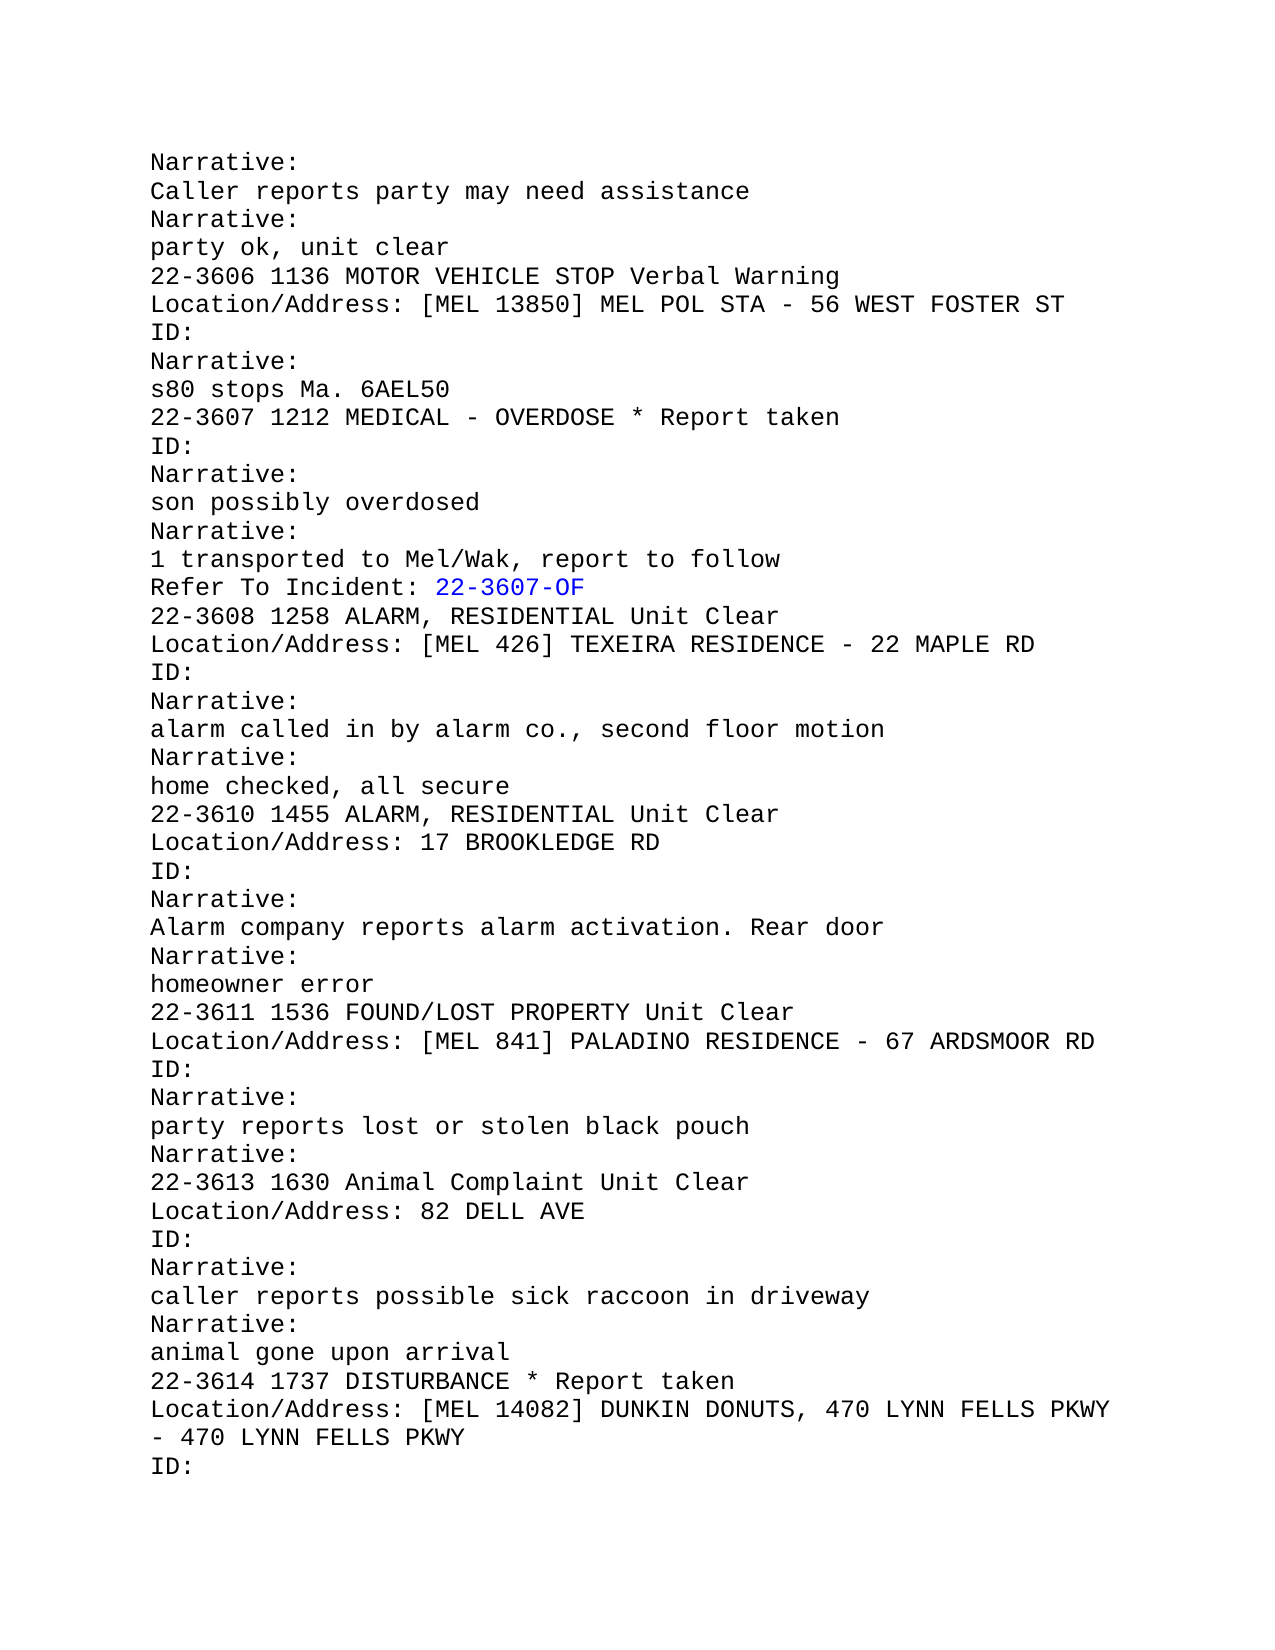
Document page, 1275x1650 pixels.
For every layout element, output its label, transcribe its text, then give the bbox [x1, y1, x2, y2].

text Narrative: [150, 887, 1125, 915]
text Refer To Incident: 22-3607-OF [150, 575, 1125, 603]
text 22-3613 1630 Animal Complaint Unit Clear [150, 1170, 1125, 1198]
text son possibly overdosed [150, 490, 1125, 518]
text Narrative: [150, 688, 1125, 717]
text Narrative: [150, 462, 1125, 490]
text caller reports possible sick raccoon in driveway [150, 1283, 1125, 1312]
text 22-3607 1212 MEDICAL - OVERDOSE * Report taken [150, 405, 1125, 433]
text ID: [150, 660, 1125, 688]
text alarm called in by alarm co., second floor motion [150, 717, 1125, 745]
text Narrative: [150, 518, 1125, 547]
text Location/Address: [MEL 13850] MEL POL STA - 56 WEST FOSTER ST [150, 292, 1125, 320]
text ID: [150, 1057, 1125, 1085]
text ID: [150, 320, 1125, 348]
text 22-3611 1536 FOUND/LOST PROPERTY Unit Clear [150, 1000, 1125, 1028]
text Narrative: [150, 348, 1125, 377]
text Alarm company reports alarm activation. Rear door [150, 915, 1125, 943]
text Narrative: [150, 207, 1125, 235]
text ID: [150, 1453, 1125, 1482]
text party reports lost or stolen black pouch [150, 1113, 1125, 1142]
text Narrative: [150, 745, 1125, 773]
text Narrative: [150, 1312, 1125, 1340]
text s80 stops Ma. 6AEL50 [150, 377, 1125, 405]
text Caller reports party may need assistance [150, 178, 1125, 207]
text 22-3608 1258 ALARM, RESIDENTIAL Unit Clear [150, 603, 1125, 632]
text Location/Address: [MEL 14082] DUNKIN DONUTS, 470 LYNN FELLS PKWY - 470 LYNN FELLS PKWY [150, 1397, 1125, 1453]
text party ok, unit clear [150, 235, 1125, 263]
text Narrative: [150, 1255, 1125, 1283]
text ID: [150, 1227, 1125, 1255]
text Narrative: [150, 1142, 1125, 1170]
text home checked, all secure [150, 773, 1125, 802]
text Narrative: [150, 943, 1125, 972]
text ID: [150, 858, 1125, 887]
text 1 transported to Mel/Wak, report to follow [150, 547, 1125, 575]
text Narrative: [150, 1085, 1125, 1113]
text 22-3610 1455 ALARM, RESIDENTIAL Unit Clear [150, 802, 1125, 830]
text homeowner error [150, 972, 1125, 1000]
text Location/Address: 82 DELL AVE [150, 1198, 1125, 1227]
text ID: [150, 433, 1125, 462]
text Narrative: [150, 150, 1125, 178]
text Location/Address: 17 BROOKLEDGE RD [150, 830, 1125, 858]
text animal gone upon arrival [150, 1340, 1125, 1368]
text 22-3614 1737 DISTURBANCE * Report taken [150, 1368, 1125, 1397]
text Location/Address: [MEL 426] TEXEIRA RESIDENCE - 22 MAPLE RD [150, 632, 1125, 660]
text Location/Address: [MEL 841] PALADINO RESIDENCE - 67 ARDSMOOR RD [150, 1028, 1125, 1057]
text 22-3606 1136 MOTOR VEHICLE STOP Verbal Warning [150, 263, 1125, 292]
